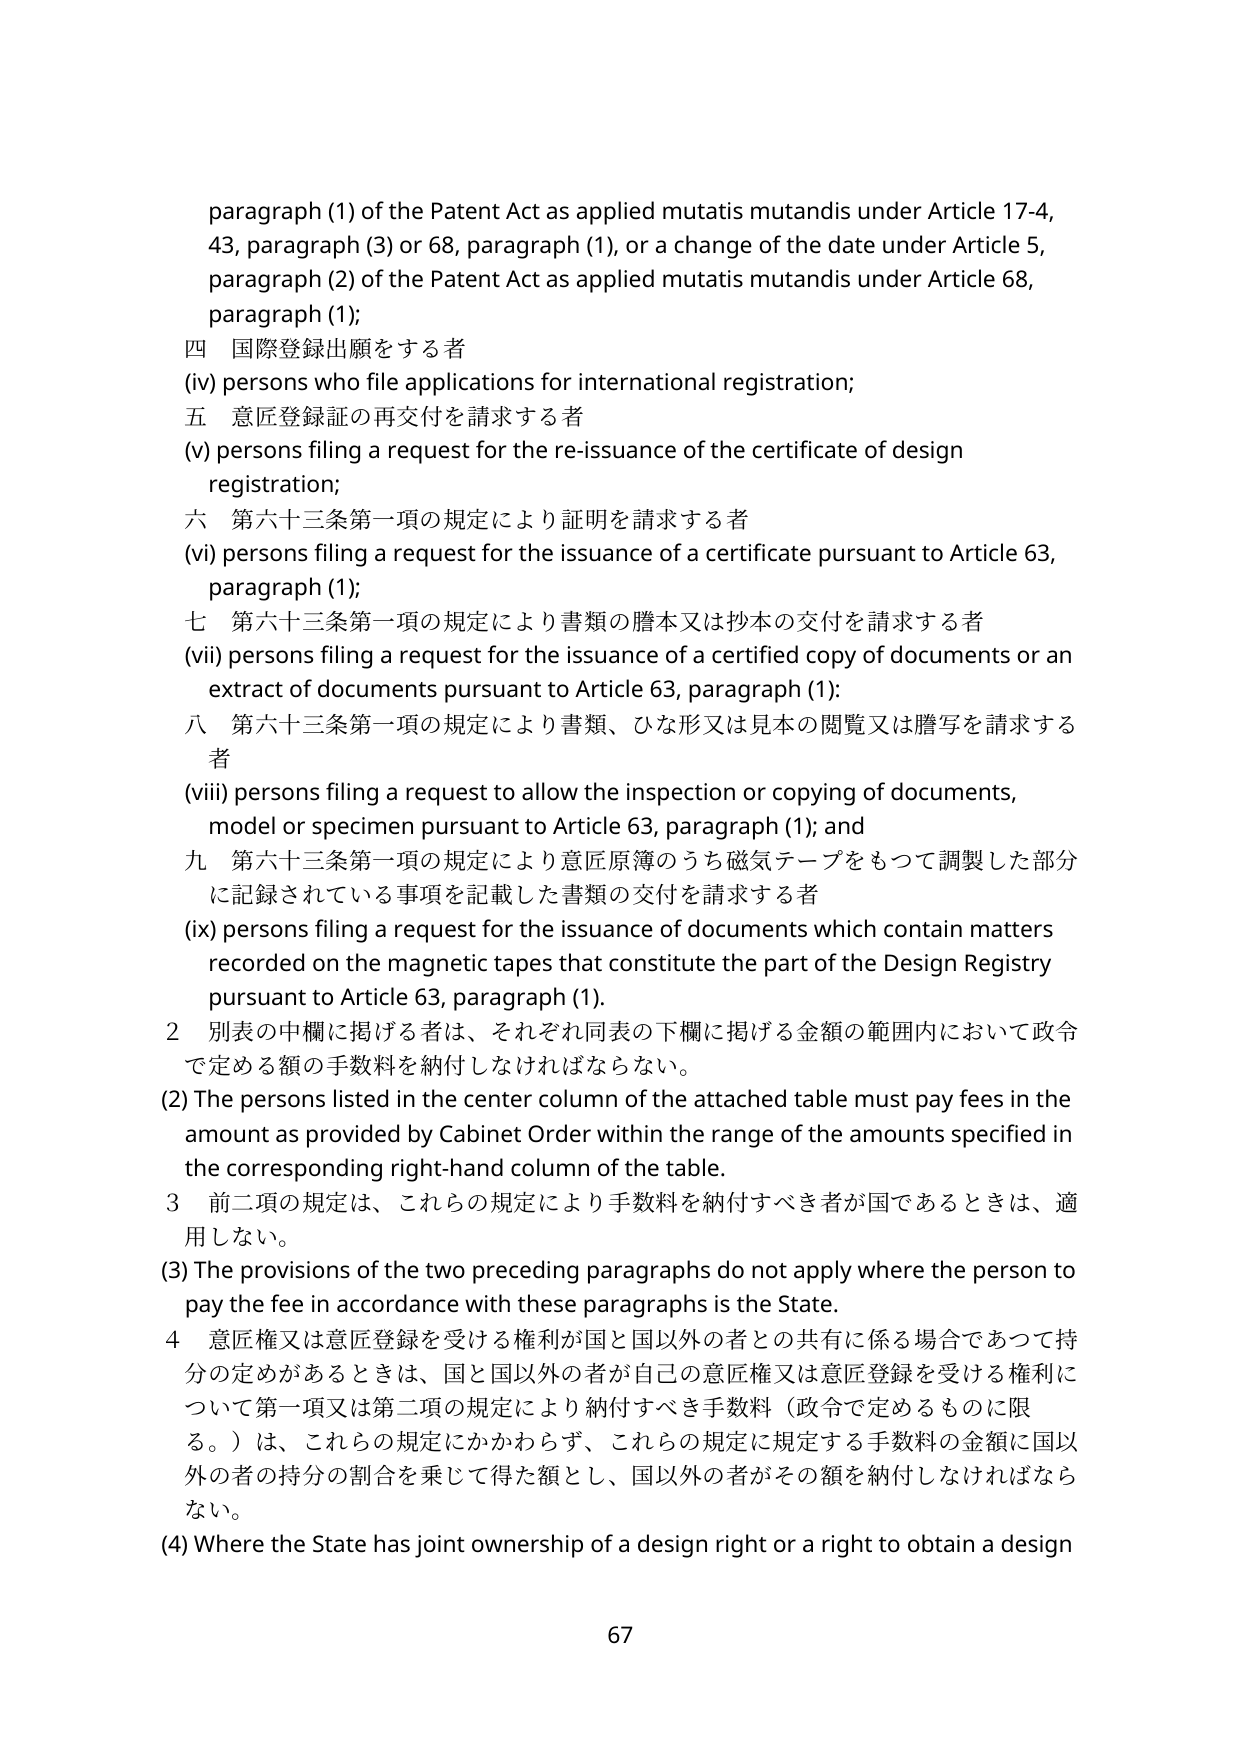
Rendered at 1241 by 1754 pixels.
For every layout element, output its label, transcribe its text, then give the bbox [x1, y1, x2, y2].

text 五 意匠登録証の再交付を請求する者 [184, 399, 1079, 433]
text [161, 1526, 1079, 1560]
text (viii) persons filing a request to allow the inspection or copying of documents, model or specimen pursuant to Article 63, paragraph (1); and [184, 774, 1079, 843]
text (vii) persons filing a request for the issuance of a certified copy of documents or an extract of documents pursuant to Article 63, paragraph (1): [184, 638, 1079, 706]
text 七 第六十三条第一項の規定により書類の謄本又は抄本の交付を請求する者 [184, 604, 1079, 638]
text (2) The persons listed in the center column of the attached table must pay fees in the amount as provided by Cabinet Order within the range of the amounts specified in the corresponding right-hand column of the table. [161, 1082, 1079, 1184]
text ２ 別表の中欄に掲げる者は、それぞれ同表の下欄に掲げる金額の範囲内において政令で定める額の手数料を納付しなければならない。 [161, 1014, 1079, 1082]
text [184, 194, 1079, 330]
text ４ 意匠権又は意匠登録を受ける権利が国と国以外の者との共有に係る場合であつて持分の定めがあるときは、国と国以外の者が自己の意匠権又は意匠登録を受ける権利について第一項又は第二項の規定により納付すべき手数料（政令で定めるものに限る。）は、これらの規定にかかわらず、これらの規定に規定する手数料の金額に国以外の者の持分の割合を乗じて得た額とし、国以外の者がその額を納付しなければならない。 [161, 1321, 1079, 1526]
text (v) persons filing a request for the re-issuance of the certificate of design registration; [184, 433, 1079, 501]
text (ix) persons filing a request for the issuance of documents which contain matters recorded on the magnetic tapes that constitute the part of the Design Registry pursuant to Article 63, paragraph (1). [184, 911, 1079, 1014]
text 六 第六十三条第一項の規定により証明を請求する者 [184, 501, 1079, 535]
text 四 国際登録出願をする者 [184, 330, 1079, 364]
text 八 第六十三条第一項の規定により書類、ひな形又は見本の閲覧又は謄写を請求する者 [184, 706, 1079, 774]
text (iv) persons who file applications for international registration; [184, 364, 1079, 399]
text (3) The provisions of the two preceding paragraphs do not apply where the person to pay the fee in accordance with these paragraphs is the State. [161, 1253, 1079, 1321]
text (vi) persons filing a request for the issuance of a certificate pursuant to Article 63, paragraph (1); [184, 535, 1079, 604]
text 九 第六十三条第一項の規定により意匠原簿のうち磁気テープをもつて調製した部分に記録されている事項を記載した書類の交付を請求する者 [184, 843, 1079, 911]
text ３ 前二項の規定は、これらの規定により手数料を納付すべき者が国であるときは、適用しない。 [161, 1184, 1079, 1253]
